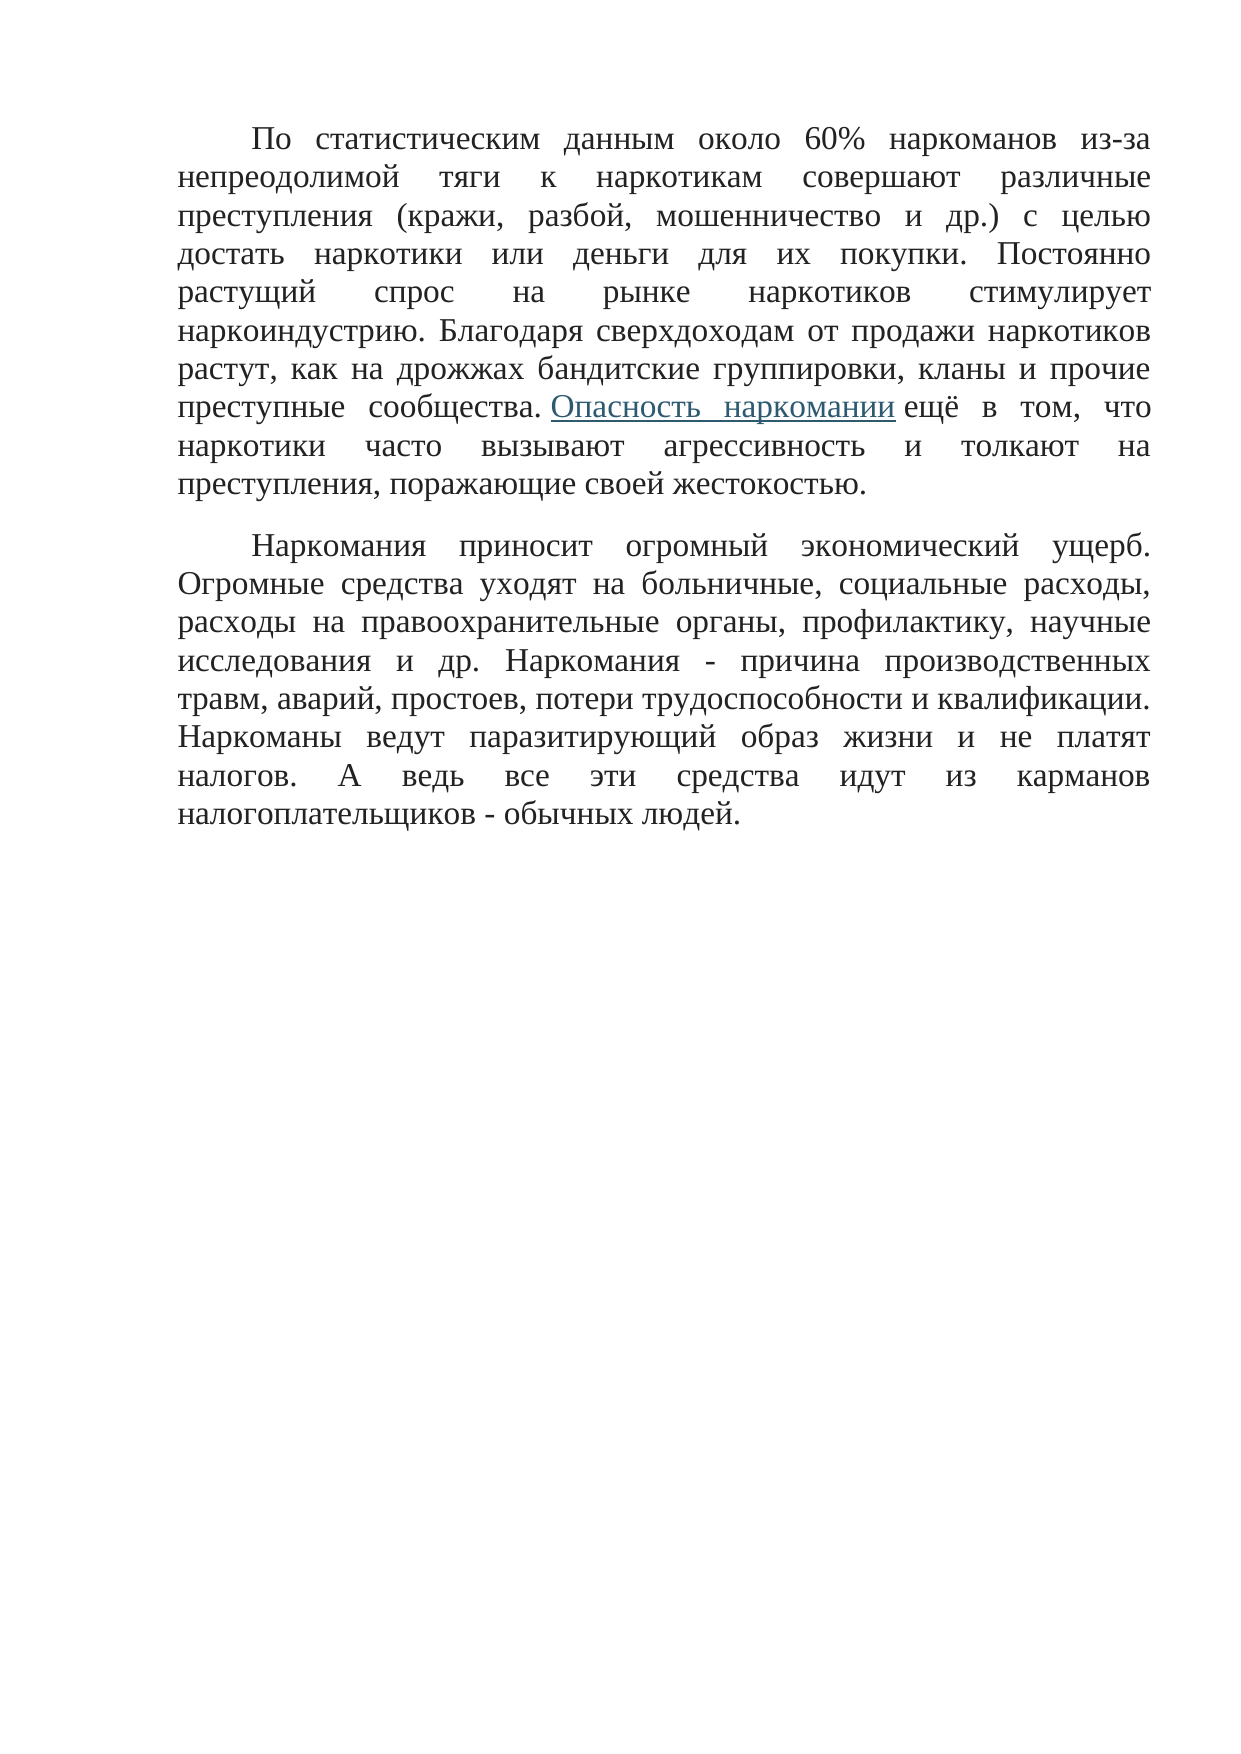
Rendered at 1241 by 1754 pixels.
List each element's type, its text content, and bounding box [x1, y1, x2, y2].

text Наркомания приносит огромный экономический ущерб. Огромные средства уходят на больничные, социальные расходы, расходы на правоохранительные органы, профилактику, научные исследования и др. Наркомания - причина производственных травм, аварий, простоев, потери трудоспособности и квалификации. Наркоманы ведут паразитирующий образ жизни и не платят налогов. А ведь все эти средства идут из карманов налогоплательщиков - обычных людей. [177, 525, 1152, 832]
text По статистическим данным около 60% наркоманов из-за непреодолимой тяги к наркотикам совершают различные преступления (кражи, разбой, мошенничество и др.) с целью достать наркотики или деньги для их покупки. Постоянно растущий спрос на рынке наркотиков стимулирует наркоиндустрию. Благодаря сверхдоходам от продажи наркотиков растут, как на дрожжах бандитские группировки, кланы и прочие преступные сообщества. Опасность наркомании ещё в том, что наркотики часто вызывают агрессивность и толкают на преступления, поражающие своей жестокостью. [177, 118, 1152, 501]
